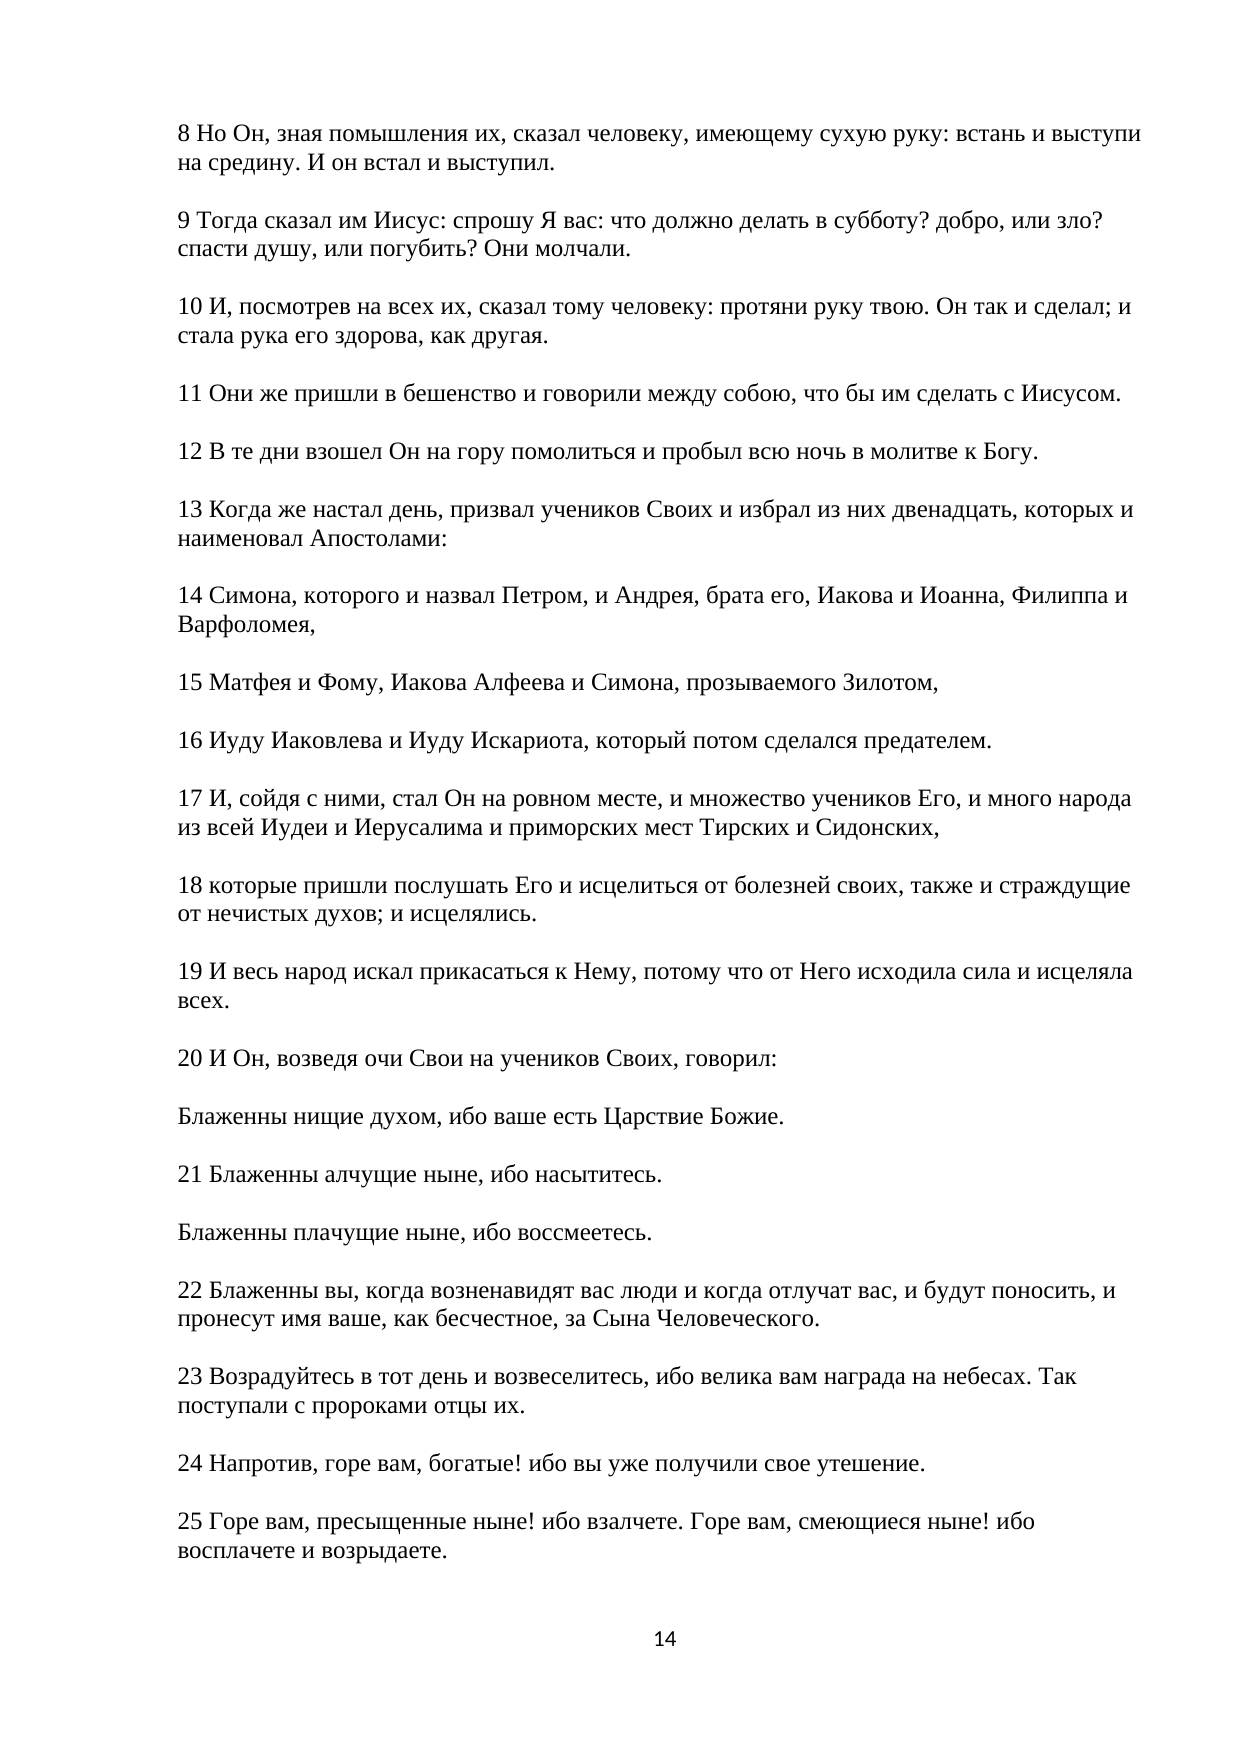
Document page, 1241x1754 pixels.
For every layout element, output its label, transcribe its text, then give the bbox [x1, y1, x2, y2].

text 16 Иуду Иаковлева и Иуду Искариота, который потом сделался предателем. [177, 725, 1152, 754]
text 21 Блаженны алчущие ныне, ибо насытитесь. [177, 1159, 1152, 1188]
text 15 Матфея и Фому, Иакова Алфеева и Симона, прозываемого Зилотом, [177, 667, 1152, 696]
text 10 И, посмотрев на всех их, сказал тому человеку: протяни руку твою. Он так и сделал; и стала рука его здорова, как другая. [177, 291, 1152, 349]
text 9 Тогда сказал им Иисус: спрошу Я вас: что должно делать в субботу? добро, или зло? спасти душу, или погубить? Они молчали. [177, 205, 1152, 262]
text 13 Когда же настал день, призвал учеников Своих и избрал из них двенадцать, которых и наименовал Апостолами: [177, 494, 1152, 551]
text 19 И весь народ искал прикасаться к Нему, потому что от Него исходила сила и исцеляла всех. [177, 956, 1152, 1014]
text Блаженны нищие духом, ибо ваше есть Царствие Божие. [177, 1101, 1152, 1130]
text 22 Блаженны вы, когда возненавидят вас люди и когда отлучат вас, и будут поносить, и пронесут имя ваше, как бесчестное, за Сына Человеческого. [177, 1275, 1152, 1332]
text 20 И Он, возведя очи Свои на учеников Своих, говорил: [177, 1043, 1152, 1072]
text 24 Напротив, горе вам, богатые! ибо вы уже получили свое утешение. [177, 1448, 1152, 1477]
text 18 которые пришли послушать Его и исцелиться от болезней своих, также и страждущие от нечистых духов; и исцелялись. [177, 870, 1152, 927]
text Блаженны плачущие ныне, ибо воссмеетесь. [177, 1217, 1152, 1246]
text 12 В те дни взошел Он на гору помолиться и пробыл всю ночь в молитве к Богу. [177, 436, 1152, 465]
text 17 И, сойдя с ними, стал Он на ровном месте, и множество учеников Его, и много народа из всей Иудеи и Иерусалима и приморских мест Тирских и Сидонских, [177, 783, 1152, 841]
text 23 Возрадуйтесь в тот день и возвеселитесь, ибо велика вам награда на небесах. Так поступали с пророками отцы их. [177, 1361, 1152, 1419]
text 11 Они же пришли в бешенство и говорили между собою, что бы им сделать с Иисусом. [177, 378, 1152, 407]
text 14 Симона, которого и назвал Петром, и Андрея, брата его, Иакова и Иоанна, Филиппа и Варфоломея, [177, 581, 1152, 638]
text 25 Горе вам, пресыщенные ныне! ибо взалчете. Горе вам, смеющиеся ныне! ибо восплачете и возрыдаете. [177, 1506, 1152, 1563]
text 8 Но Он, зная помышления их, сказал человеку, имеющему сухую руку: встань и выступи на средину. И он встал и выступил. [177, 118, 1152, 176]
